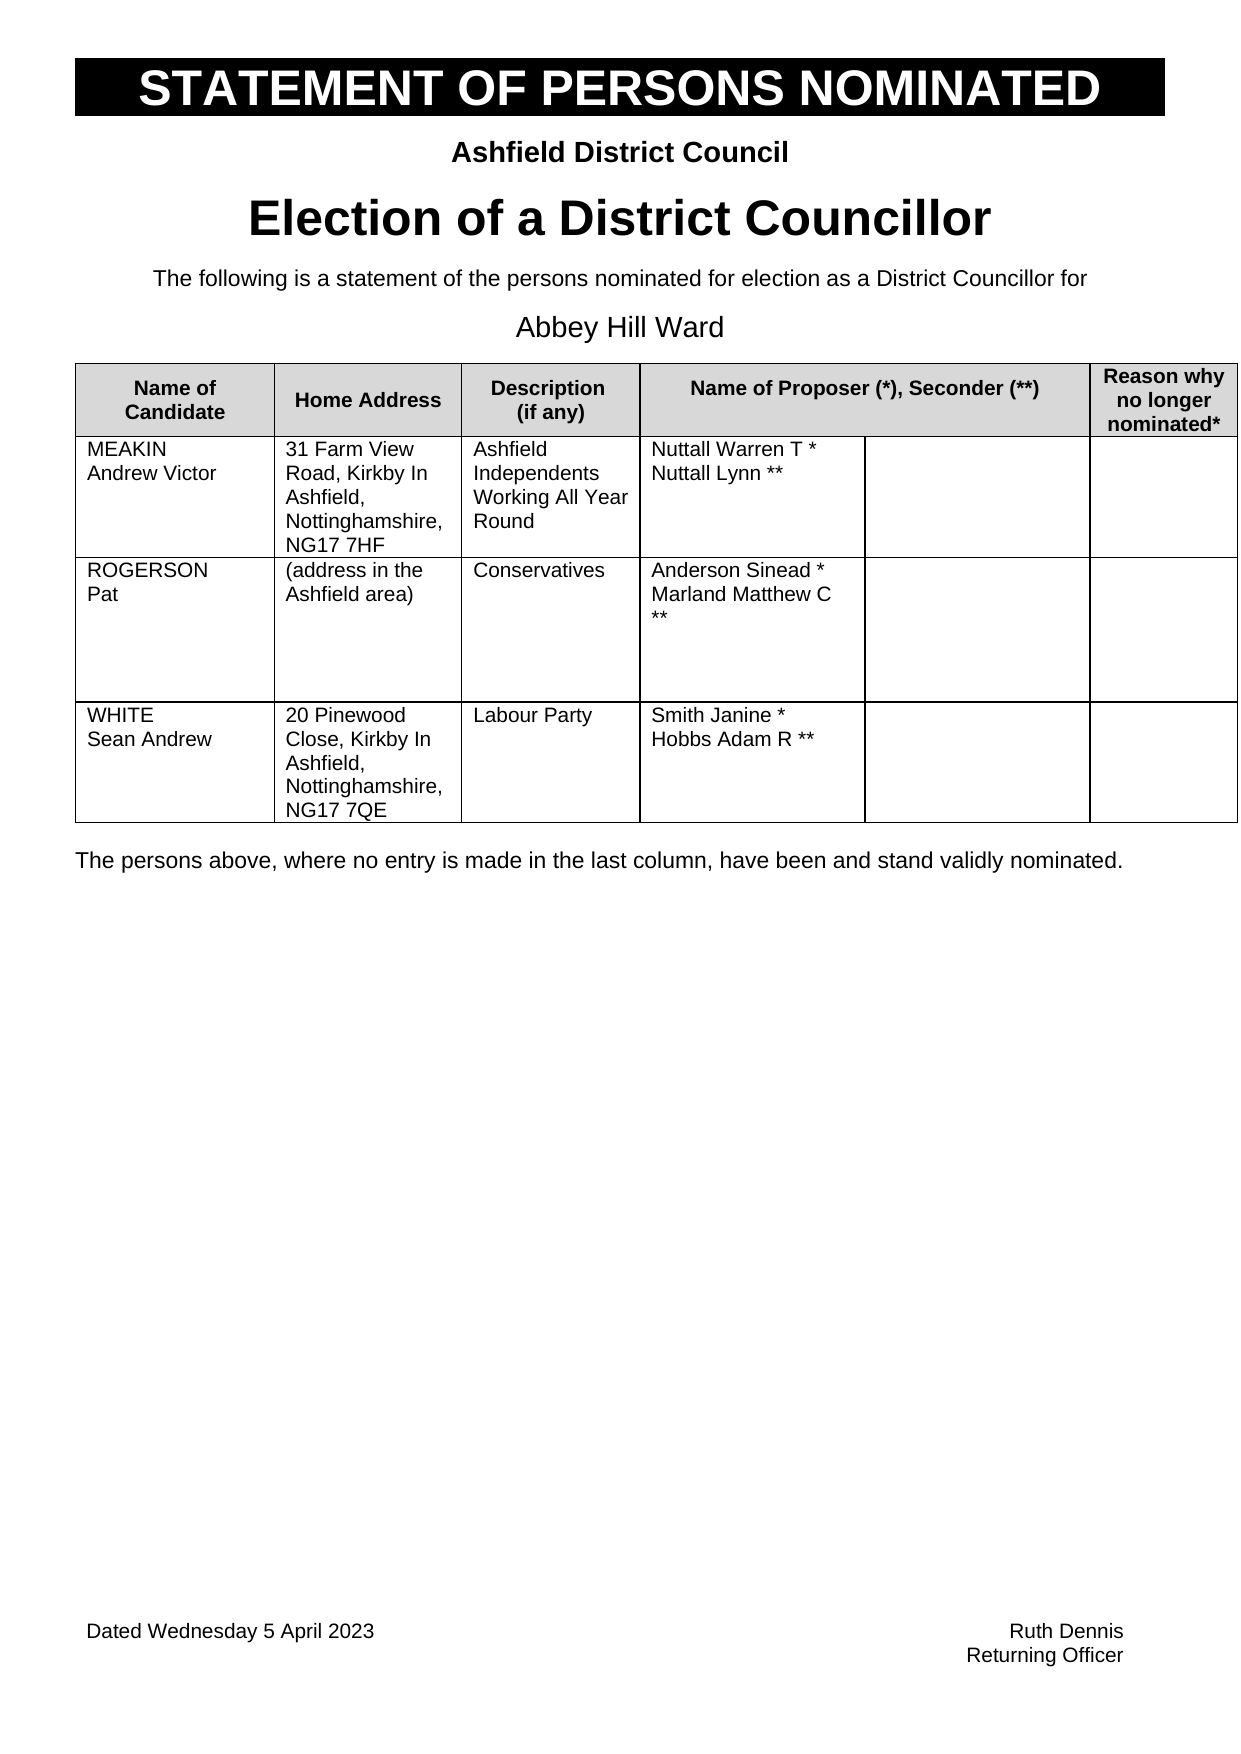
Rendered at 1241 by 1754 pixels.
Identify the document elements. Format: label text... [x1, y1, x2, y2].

text The following is a statement of the persons nominated for election as a District Councillor for [75, 264, 1165, 291]
text STATEMENT OF PERSONS NOMINATED [75, 58, 1165, 116]
table_header Reason why no longer nominated* [1091, 364, 1237, 436]
table_cell 31 Farm View Road, Kirkby In Ashfield, Nottinghamshire, NG17 7HF [275, 437, 461, 557]
table_cell [1091, 437, 1237, 557]
text Election of a District Councillor [75, 188, 1165, 245]
table_cell [1091, 558, 1237, 701]
text The persons above, where no entry is made in the last column, have been and stand validly nominated. [75, 847, 1165, 873]
table_cell Nuttall Warren T * Nuttall Lynn ** [641, 437, 864, 557]
table_cell [866, 558, 1089, 701]
table_cell 20 Pinewood Close, Kirkby In Ashfield, Nottinghamshire, NG17 7QE [275, 703, 461, 822]
table_cell [866, 703, 1089, 822]
table_cell MEAKIN Andrew Victor [76, 437, 274, 557]
table_header Home Address [275, 364, 461, 436]
table_header Description (if any) [462, 364, 639, 436]
table_cell Anderson Sinead * Marland Matthew C ** [641, 558, 864, 701]
table_header Name of Proposer (*), Seconder (**) [641, 364, 1089, 436]
text Ashfield District Council [75, 135, 1165, 169]
table_cell Smith Janine * Hobbs Adam R ** [641, 703, 864, 822]
table_cell Labour Party [462, 703, 639, 822]
table_cell [1091, 703, 1237, 822]
table_cell Ashfield Independents Working All Year Round [462, 437, 639, 557]
table_cell Conservatives [462, 558, 639, 701]
text Abbey Hill Ward [75, 310, 1165, 344]
table_cell WHITE Sean Andrew [76, 703, 274, 822]
table_cell (address in the Ashfield area) [275, 558, 461, 701]
table_cell [866, 437, 1089, 557]
table_cell ROGERSON Pat [76, 558, 274, 701]
table_header Name of Candidate [76, 364, 274, 436]
